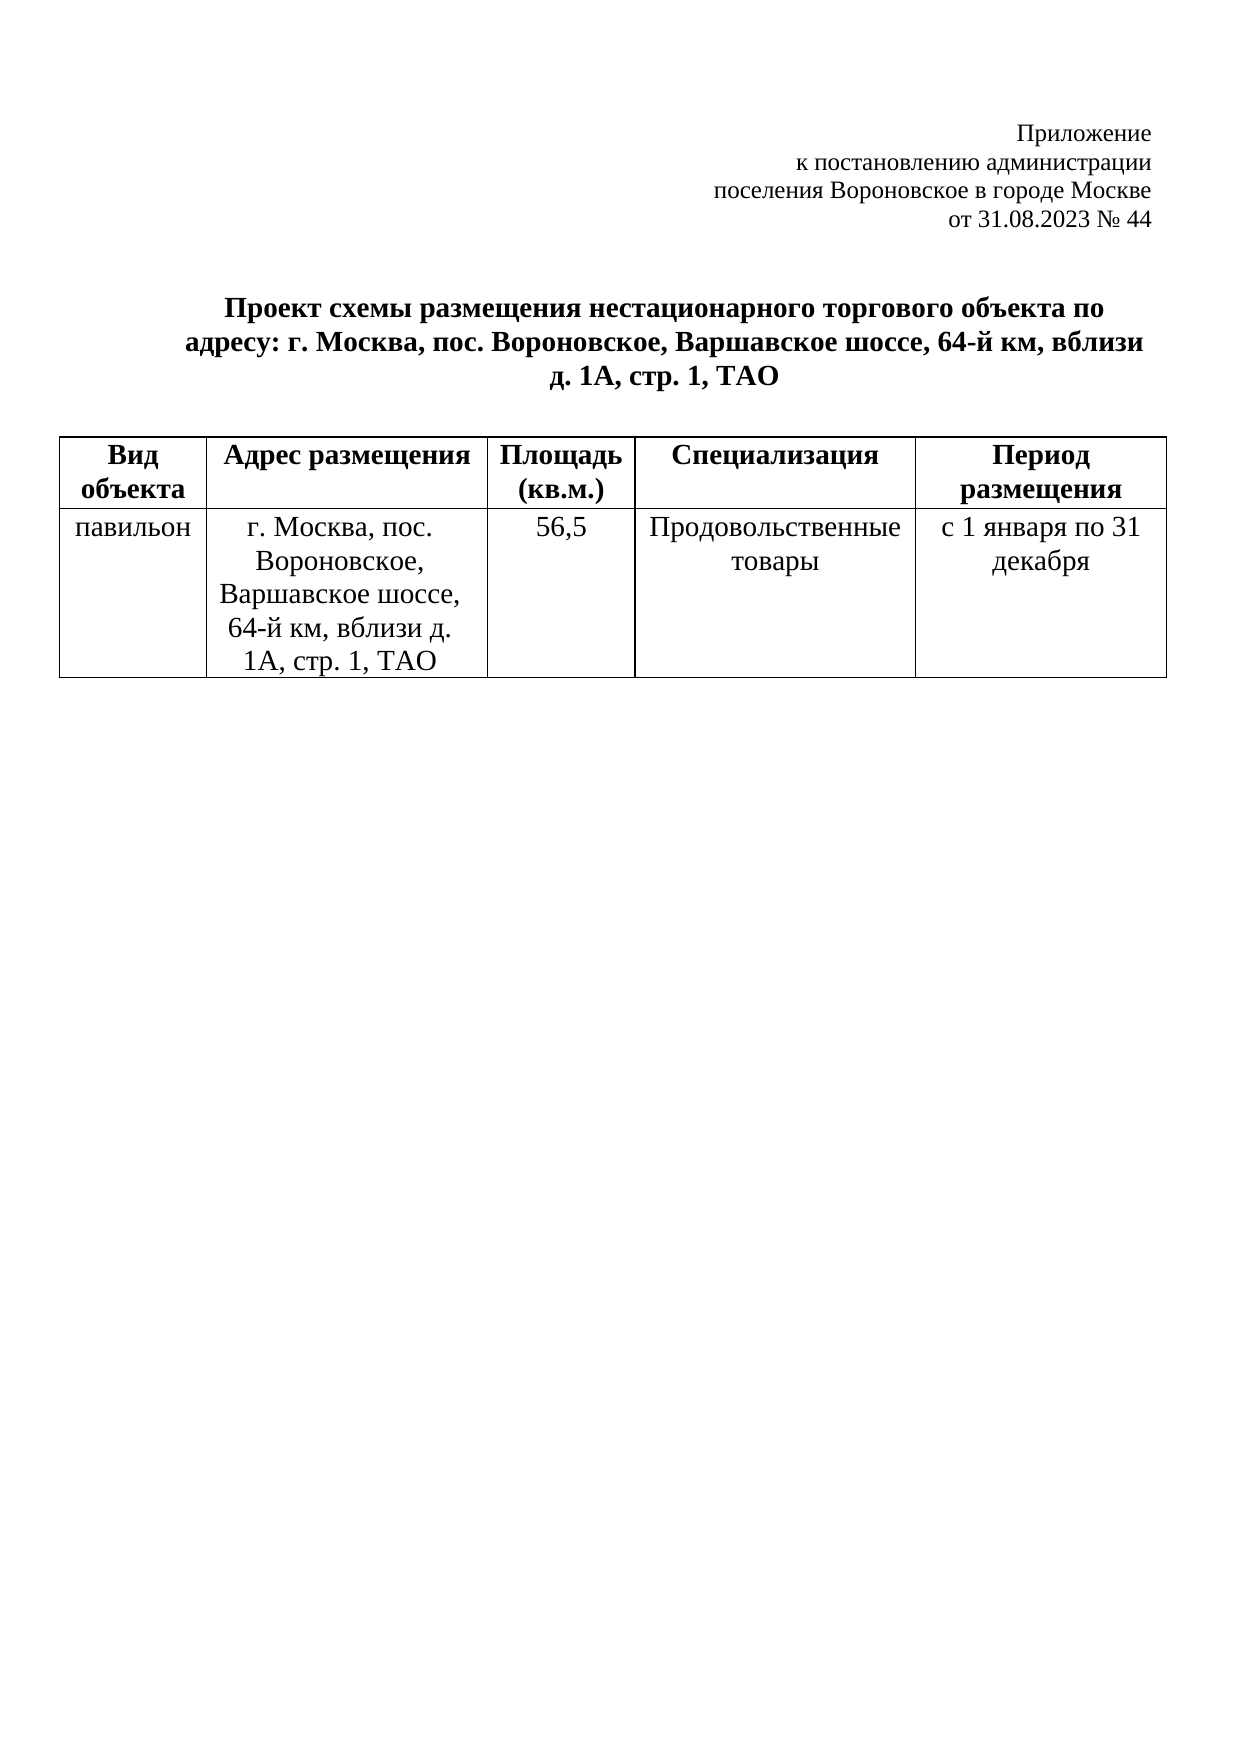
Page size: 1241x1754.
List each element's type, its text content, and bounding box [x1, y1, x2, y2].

table_cell Продовольственные товары [636, 509, 915, 677]
text поселения Вороновское в городе Москве [177, 176, 1152, 204]
text Проект схемы размещения нестационарного торгового объекта по адресу: г. Москва, пос. Вороновское, Варшавское шоссе, 64-й км, вблизи д. 1А, стр. 1, ТАО [177, 291, 1152, 391]
table_header Специализация [636, 438, 915, 508]
table_header Период размещения [916, 438, 1166, 508]
table_cell с 1 января по 31 декабря [916, 509, 1166, 677]
table_header Вид объекта [60, 438, 206, 508]
text Приложение [177, 118, 1152, 147]
table_cell 56,5 [488, 509, 634, 677]
text к постановлению администрации [177, 147, 1152, 176]
table_cell г. Москва, пос. Вороновское, Варшавское шоссе, 64-й км, вблизи д. 1А, стр. 1, ТАО [207, 509, 487, 677]
table_cell павильон [60, 509, 206, 677]
table_header Адрес размещения [207, 438, 487, 508]
text от 31.08.2023 № 44 [177, 204, 1152, 233]
table_header Площадь (кв.м.) [488, 438, 634, 508]
